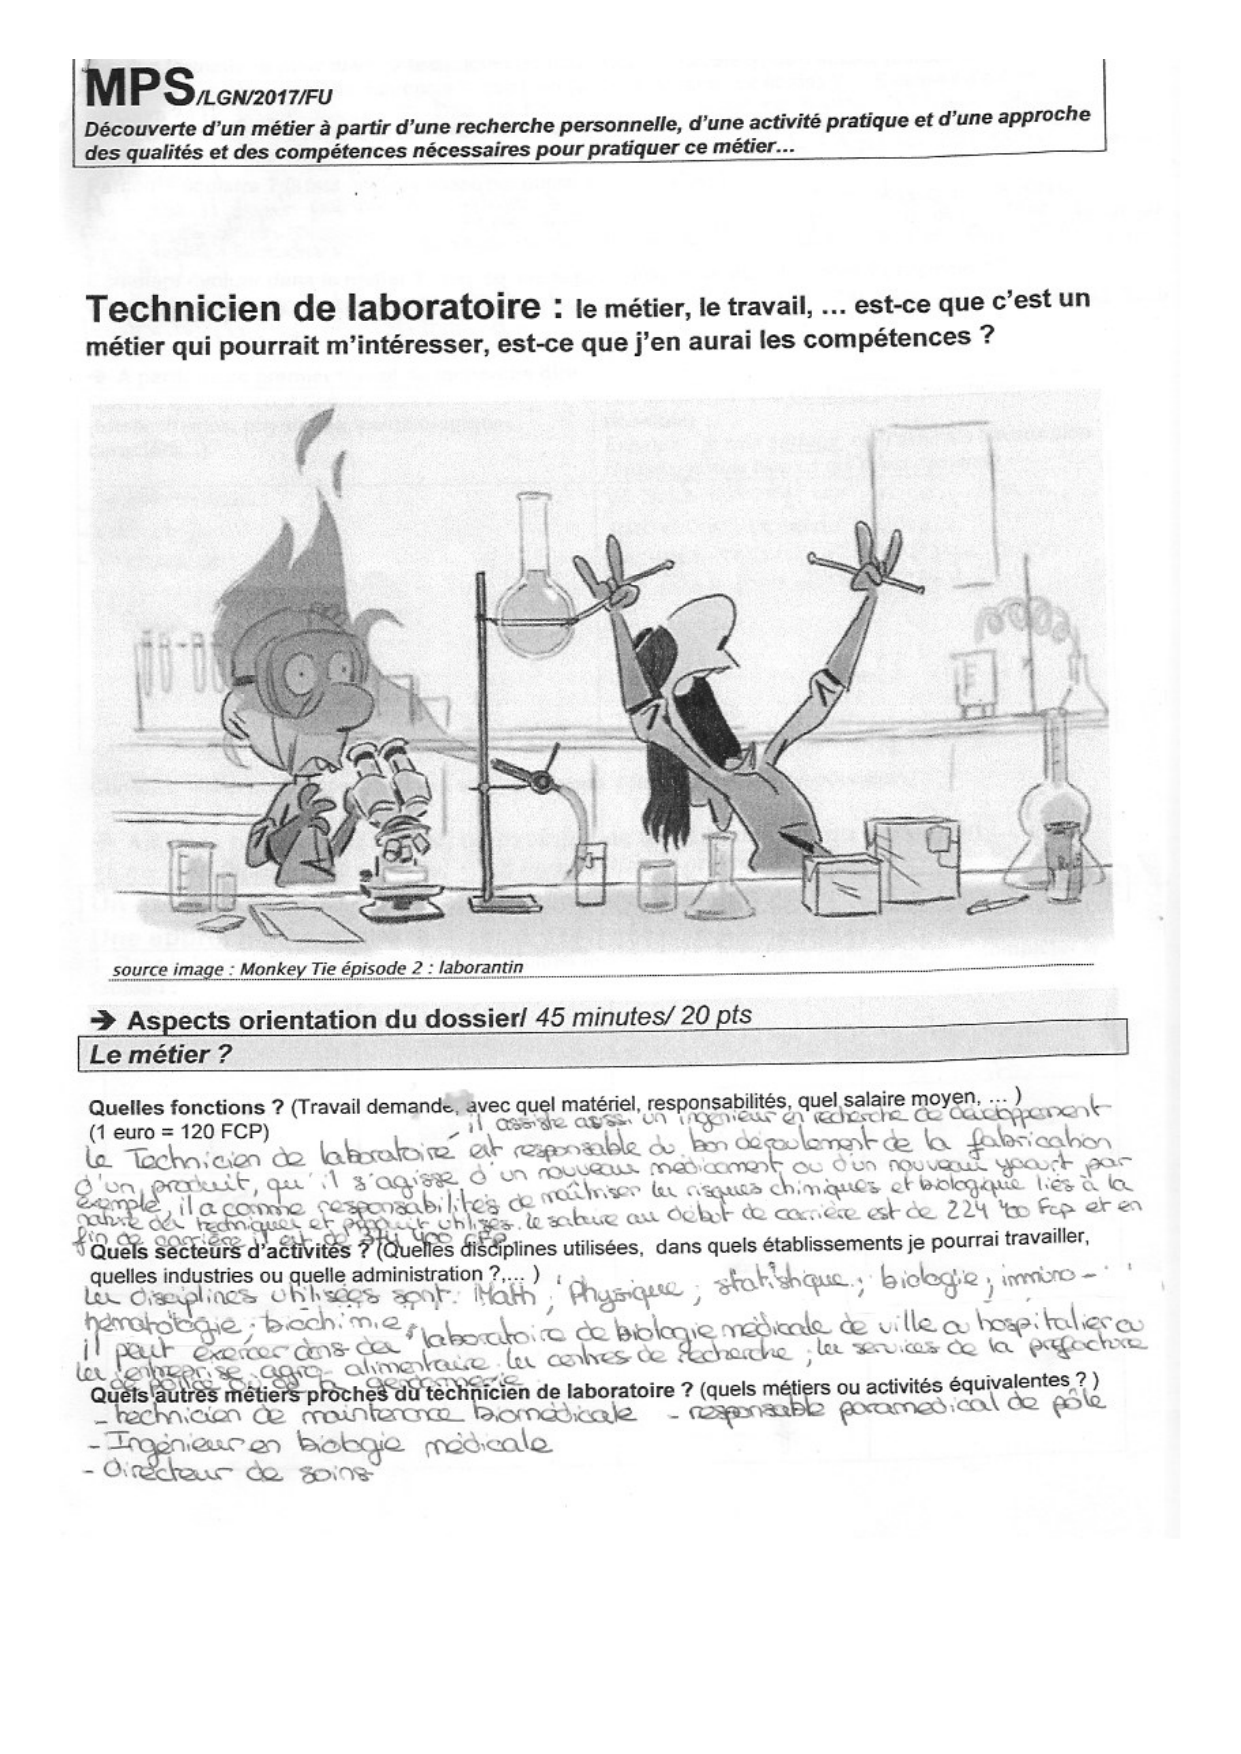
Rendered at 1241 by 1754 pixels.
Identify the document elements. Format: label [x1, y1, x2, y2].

picture [59, 59, 1181, 1539]
